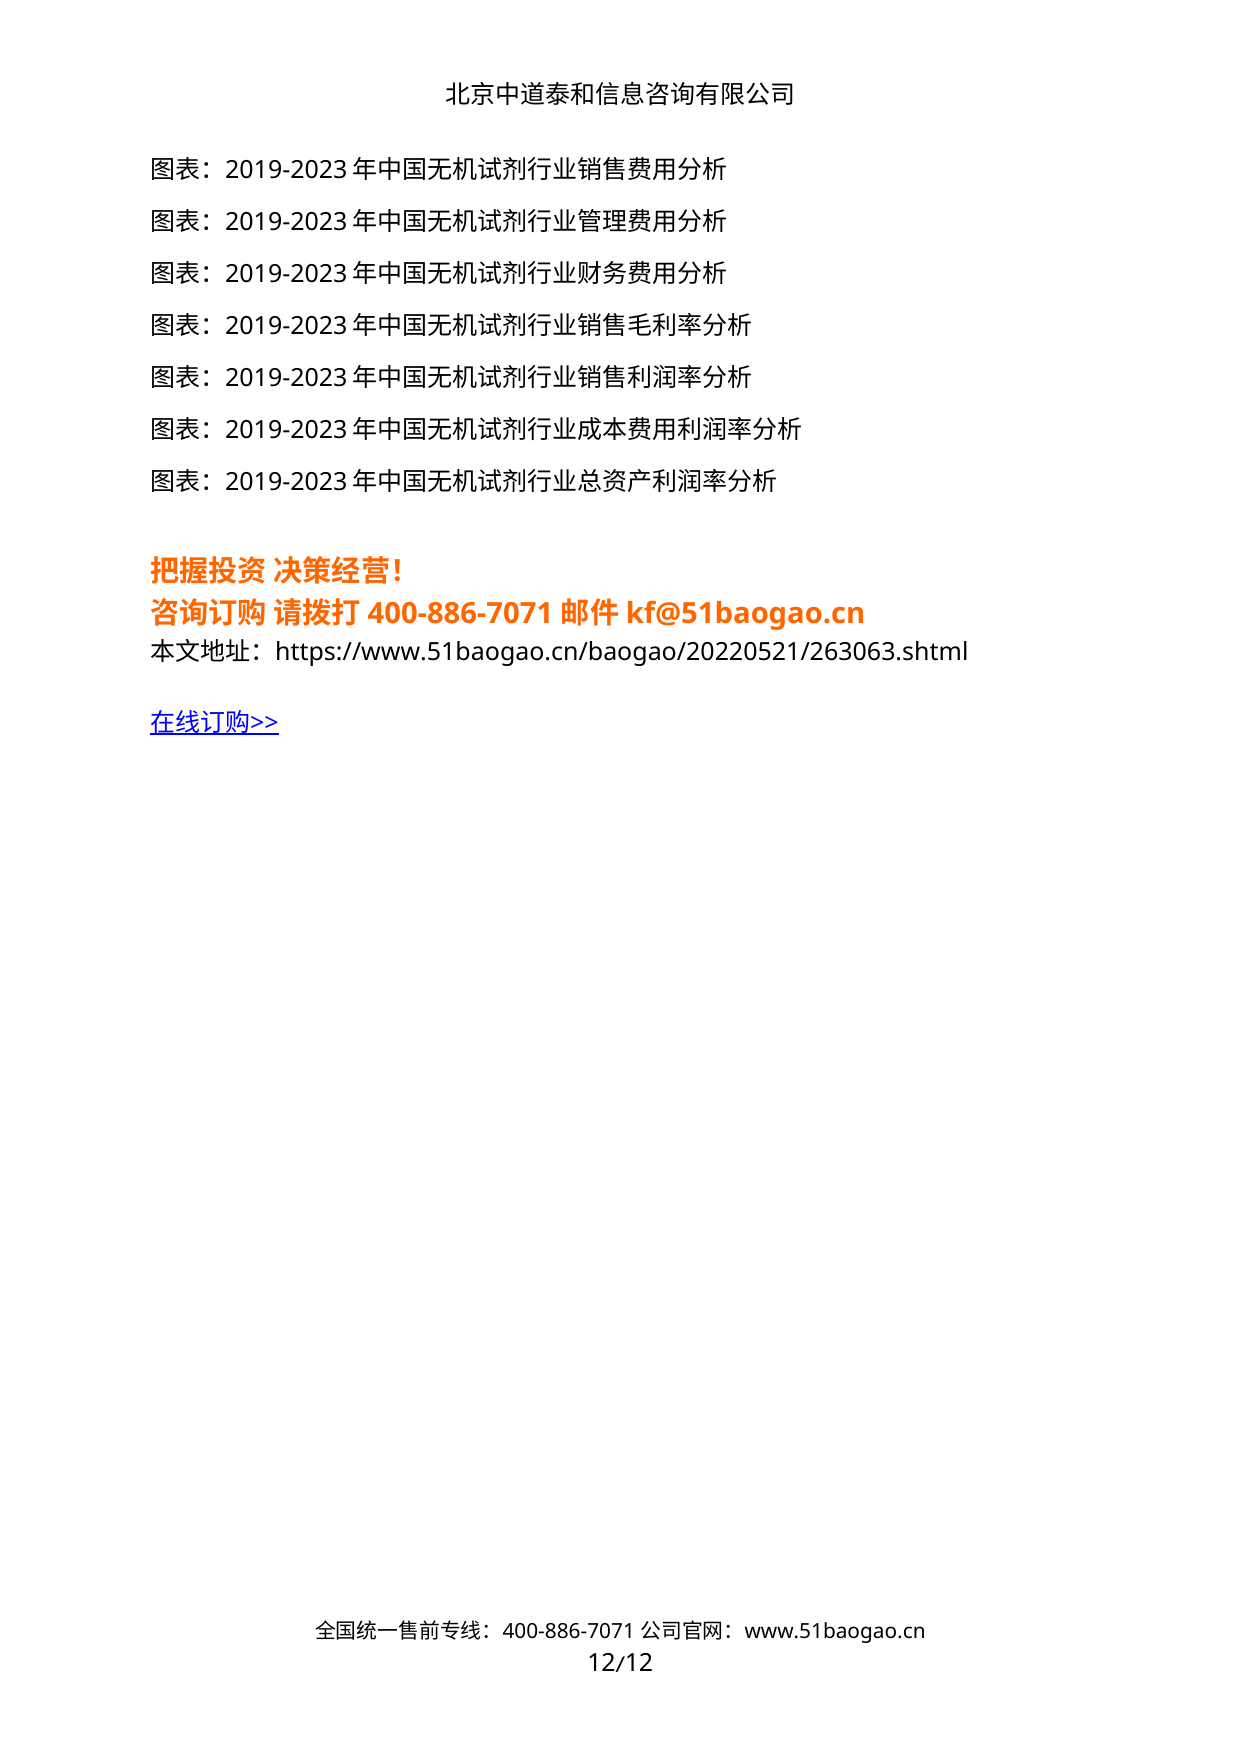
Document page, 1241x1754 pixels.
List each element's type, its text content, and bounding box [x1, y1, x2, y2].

text 把握投资 决策经营！咨询订购 请拨打 400-886-7071 邮件 kf@51baogao.cn本文地址：https://www.51baogao.cn/baogao/20220521/263063.shtml [150, 513, 1090, 668]
text 图表：2019-2023年中国无机试剂行业管理费用分析 [150, 202, 1090, 238]
text 图表：2019-2023年中国无机试剂行业销售利润率分析 [150, 357, 1090, 394]
text 图表：2019-2023年中国无机试剂行业销售毛利率分析 [150, 306, 1090, 342]
text 在线订购>> [150, 668, 1090, 738]
text 图表：2019-2023年中国无机试剂行业销售费用分析 [150, 150, 1090, 186]
text 图表：2019-2023年中国无机试剂行业成本费用利润率分析 [150, 409, 1090, 446]
text 图表：2019-2023年中国无机试剂行业财务费用分析 [150, 254, 1090, 290]
text 图表：2019-2023年中国无机试剂行业总资产利润率分析 [150, 461, 1090, 497]
